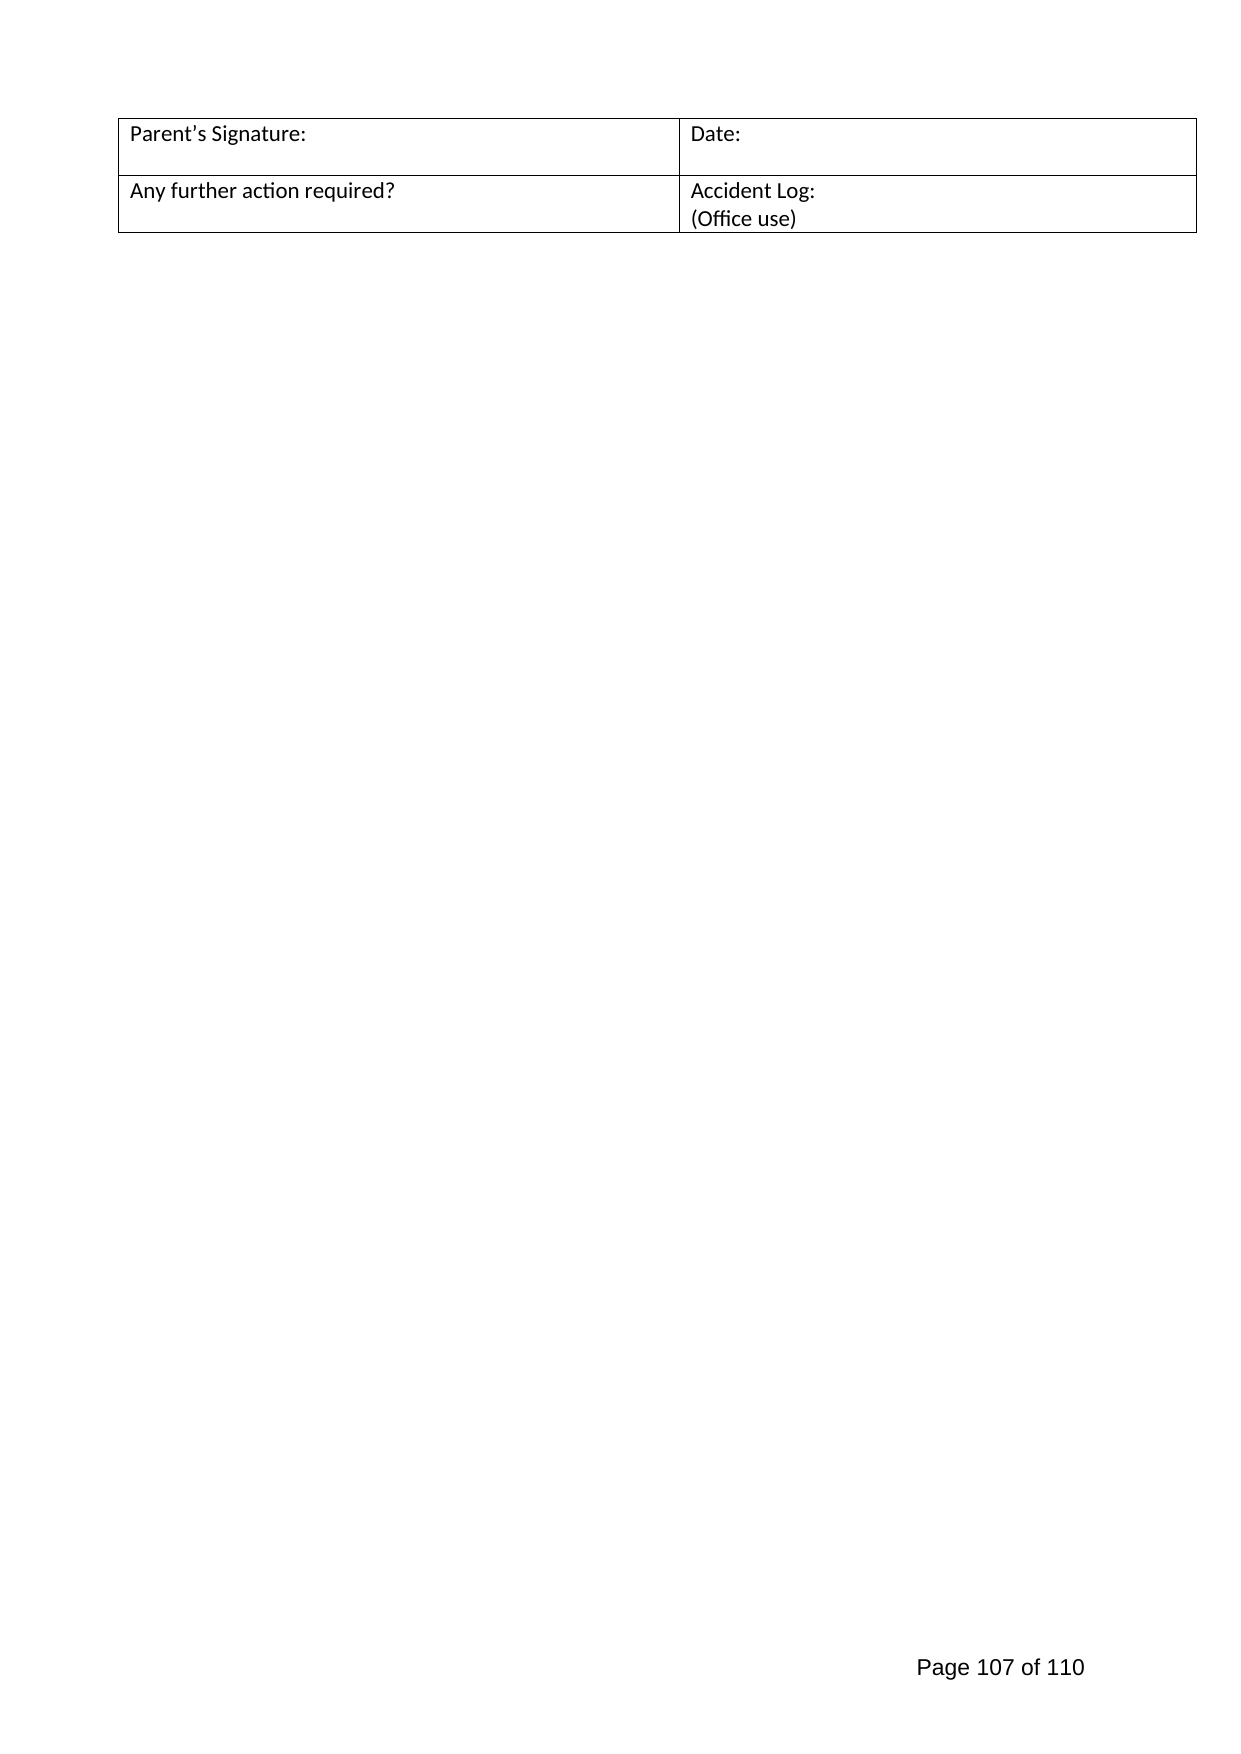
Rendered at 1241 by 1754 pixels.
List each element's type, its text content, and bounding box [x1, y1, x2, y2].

table_cell Any further action required? [119, 176, 679, 232]
table_header Date: [680, 119, 1196, 175]
table_cell Accident Log: (Office use) [680, 176, 1196, 232]
table_header Parent’s Signature: [119, 119, 679, 175]
